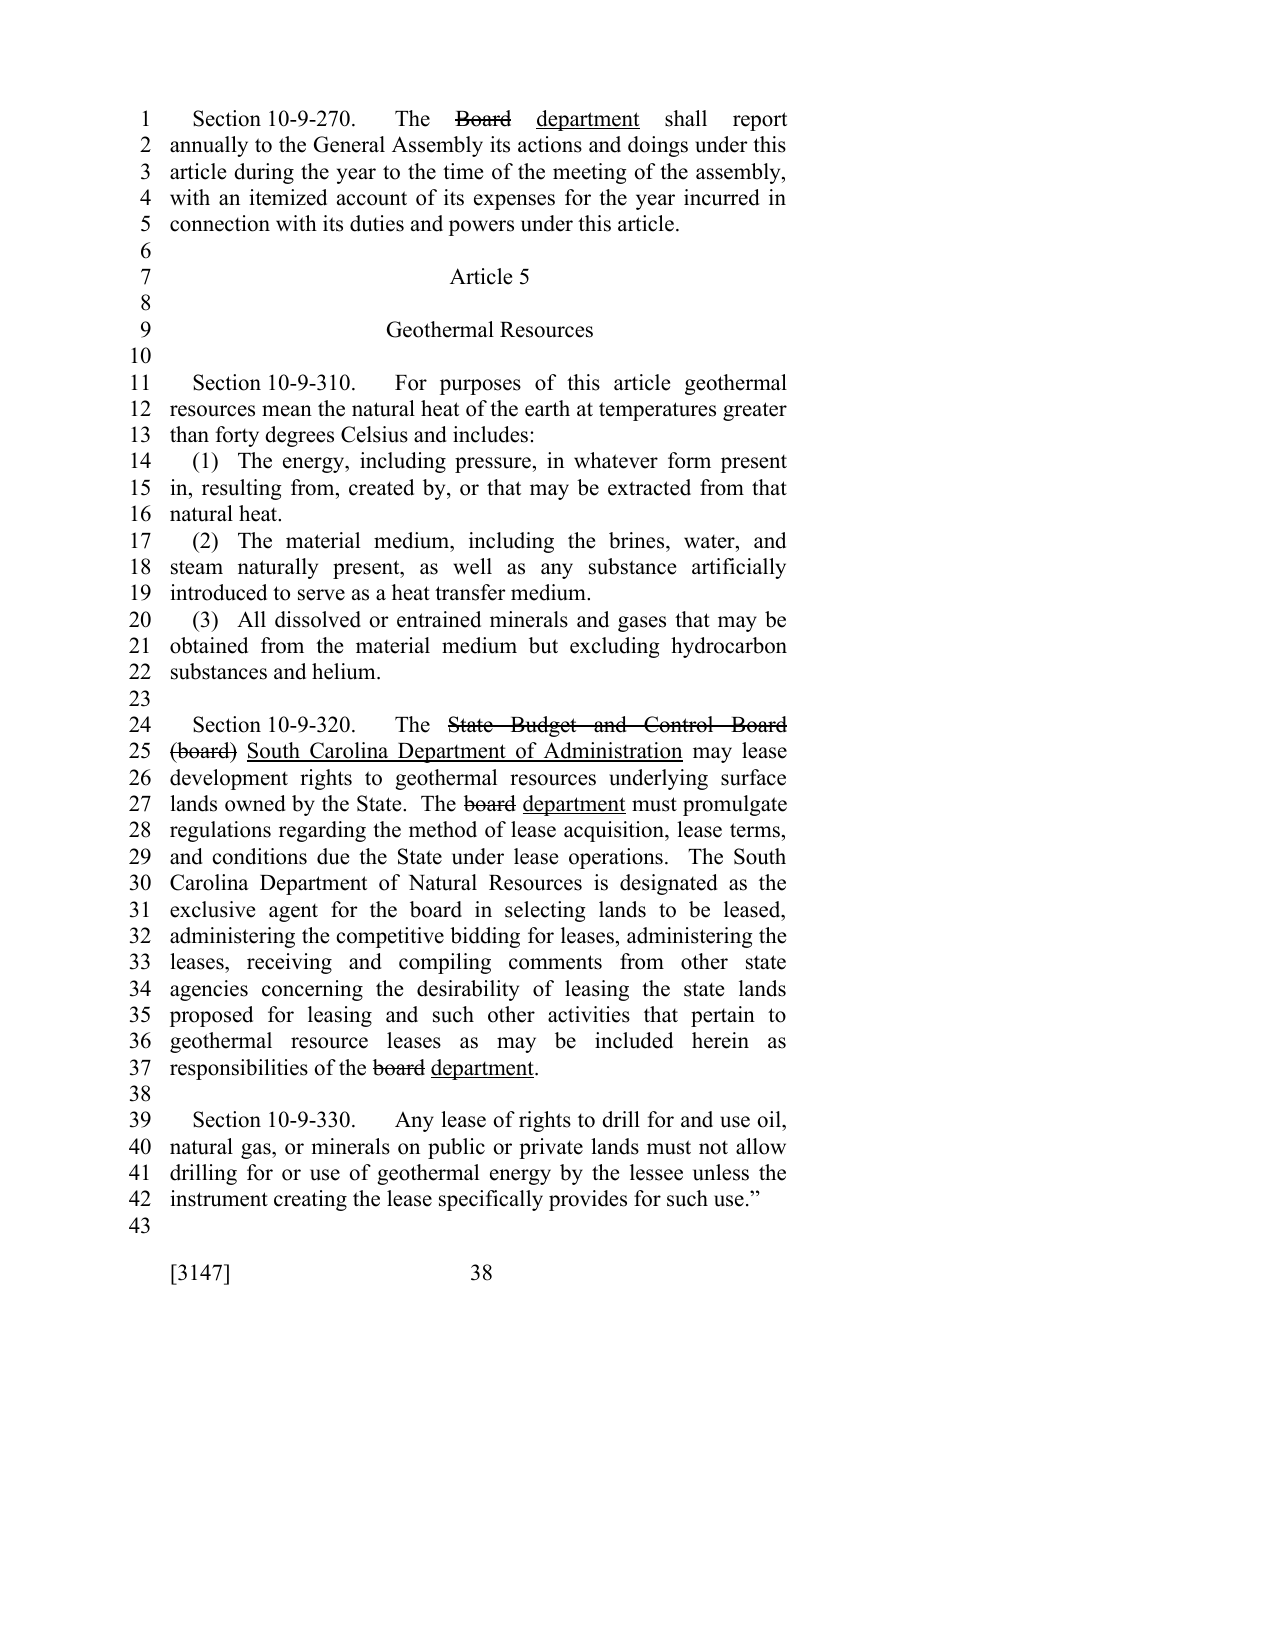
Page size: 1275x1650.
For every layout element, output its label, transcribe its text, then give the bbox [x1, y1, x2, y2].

text (3) All dissolved or entrained minerals and gases that may be obtained from the material medium but excluding hydrocarbon substances and helium. [169, 606, 787, 685]
text Section 10-9-310. For purposes of this article geothermal resources mean the natural heat of the earth at temperatures greater than forty degrees Celsius and includes: [169, 368, 787, 448]
text Geothermal Resources [169, 316, 787, 342]
text Article 5 [169, 263, 787, 289]
text Section 10-9-270. The Board department shall report annually to the General Assembly its actions and doings under this article during the year to the time of the meeting of the assembly, with an itemized account of its expenses for the year incurred in connection with its duties and powers under this article. [169, 105, 787, 237]
text Section 10-9-330. Any lease of rights to drill for and use oil, natural gas, or minerals on public or private lands must not allow drilling for or use of geothermal energy by the lessee unless the instrument creating the lease specifically provides for such use.” [169, 1106, 787, 1212]
text (1) The energy, including pressure, in whatever form present in, resulting from, created by, or that may be extracted from that natural heat. [169, 448, 787, 527]
text Section 10-9-320. The State Budget and Control Board (board) South Carolina Department of Administration may lease development rights to geothermal resources underlying surface lands owned by the State. The board department must promulgate regulations regarding the method of lease acquisition, lease terms, and conditions due the State under lease operations. The South Carolina Department of Natural Resources is designated as the exclusive agent for the board in selecting lands to be leased, administering the competitive bidding for leases, administering the leases, receiving and compiling comments from other state agencies concerning the desirability of leasing the state lands proposed for leasing and such other activities that pertain to geothermal resource leases as may be included herein as responsibilities of the board department. [169, 711, 787, 1080]
text (2) The material medium, including the brines, water, and steam naturally present, as well as any substance artificially introduced to serve as a heat transfer medium. [169, 527, 787, 606]
